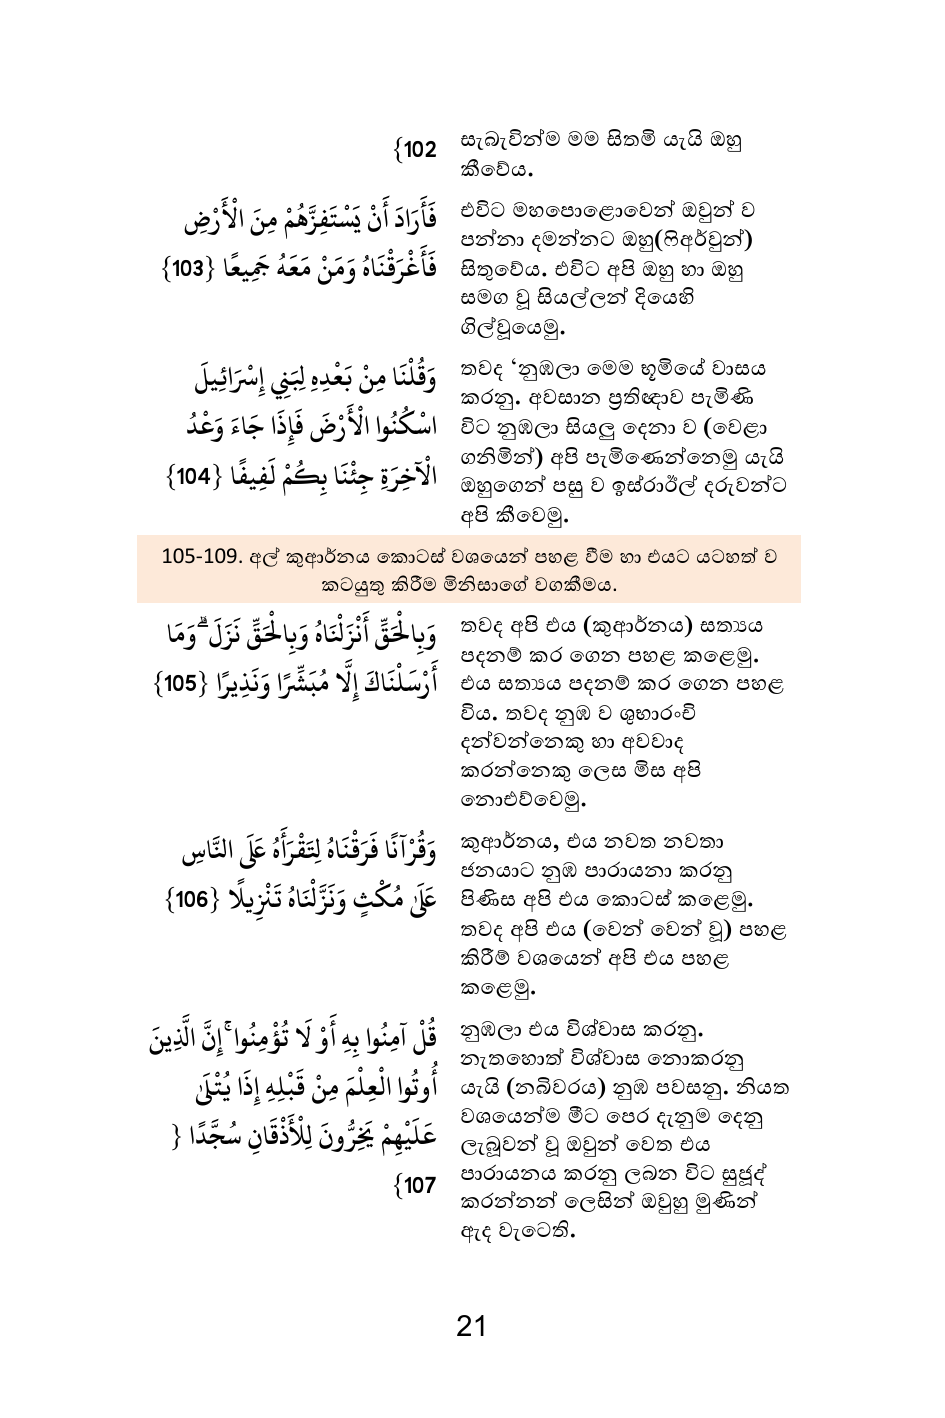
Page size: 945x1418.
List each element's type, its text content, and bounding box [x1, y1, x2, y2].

table_cell තවද ‘නුඹලා මෙම භූමියේ වාසය කරනු. අවසාන ප්‍රතිඥාව පැමිණි විට නුඹලා සියලු දෙනා ව (වෙළා ගනිමින්) අපි පැමිණෙන්නෙමු යැයි ඔහුගෙන් පසු ව ඉස්රාඊල් දරුවන්ට අපි කීවෙමු. [449, 347, 801, 534]
table_cell وَقُلْنَا مِنْ بَعْدِهِ لِبَنِي إِسْرَائِيلَ اسْكُنُوا الْأَرْضَ فَإِذَا جَاءَ وَعْدُ الْآخِرَةِ جِئْنَا بِكُمْ لَفِيفًا {104} [137, 347, 448, 534]
table_cell නුඹලා එය විශ්වාස කරනු. නැතහොත් විශ්වාස නොකරනු යැයි (නබිවරය) නුඹ පවසනු. නියත වශයෙන්ම මීට පෙර දැනුම දෙනු ලැබූවන් වූ ඔවුන් වෙත එය පාරායනය කරනු ලබන විට සුජූද් කරන්නන් ලෙසින් ඔවුහු මුණින් ඇද වැටෙති. [449, 1007, 801, 1250]
table_cell තවද අපි එය (කුර්ආනය) සත්‍යය පදනම් කර ගෙන පහළ කළෙමු. එය සත්‍යය පදනම් කර ගෙන පහළ විය. තවද නුඹ ව ශුභාරංචි දන්වන්නෙකු හා අවවාද කරන්නෙකු ලෙස මිස අපි නොඑව්වෙමු. [449, 603, 801, 819]
table_cell وَقُرْآنًا فَرَقْنَاهُ لِتَقْرَأَهُ عَلَى النَّاسِ عَلَىٰ مُكْثٍ وَنَزَّلْنَاهُ تَنْزِيلًا {106} [137, 819, 448, 1007]
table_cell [449, 118, 801, 189]
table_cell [137, 118, 448, 189]
table_cell قُلْ آمِنُوا بِهِ أَوْ لَا تُؤْمِنُوا ۚ إِنَّ الَّذِينَ أُوتُوا الْعِلْمَ مِنْ قَبْلِهِ إِذَا يُتْلَىٰ عَلَيْهِمْ يَخِرُّونَ لِلْأَذْقَانِ سُجَّدًا {107} [137, 1007, 448, 1250]
table_cell فَأَرَادَ أَنْ يَسْتَفِزَّهُمْ مِنَ الْأَرْضِ فَأَغْرَقْنَاهُ وَمَنْ مَعَهُ جَمِيعًا {103} [137, 189, 448, 347]
table_cell කුර්ආනය, එය නවත නවතා ජනයාට නුඹ පාරායනා කරනු පිණිස අපි එය කොටස් කළෙමු. තවද අපි එය (වෙන් වෙන් වූ) පහළ කිරීම් වශයෙන් අපි එය පහළ කළෙමු. [449, 819, 801, 1007]
table_cell එවිට මහපොළොවෙන් ඔවුන් ව පන්නා දමන්නට ඔහු(ෆිර්අවුන්) සිතුවේය. එවිට අපි ඔහු හා ඔහු සමග වූ සියල්ලන් දියෙහි ගිල්වූයෙමු. [449, 189, 801, 347]
table_cell 105-109. අල් කුර්ආනය කොටස් වශයෙන් පහළ වීම හා එයට යටහත් ව කටයුතු කිරීම මිනිසාගේ වගකීමය. [137, 535, 801, 603]
table_cell وَبِالْحَقِّ أَنْزَلْنَاهُ وَبِالْحَقِّ نَزَلَ ۗ وَمَا أَرْسَلْنَاكَ إِلَّا مُبَشِّرًا وَنَذِيرًا {105} [137, 603, 448, 819]
